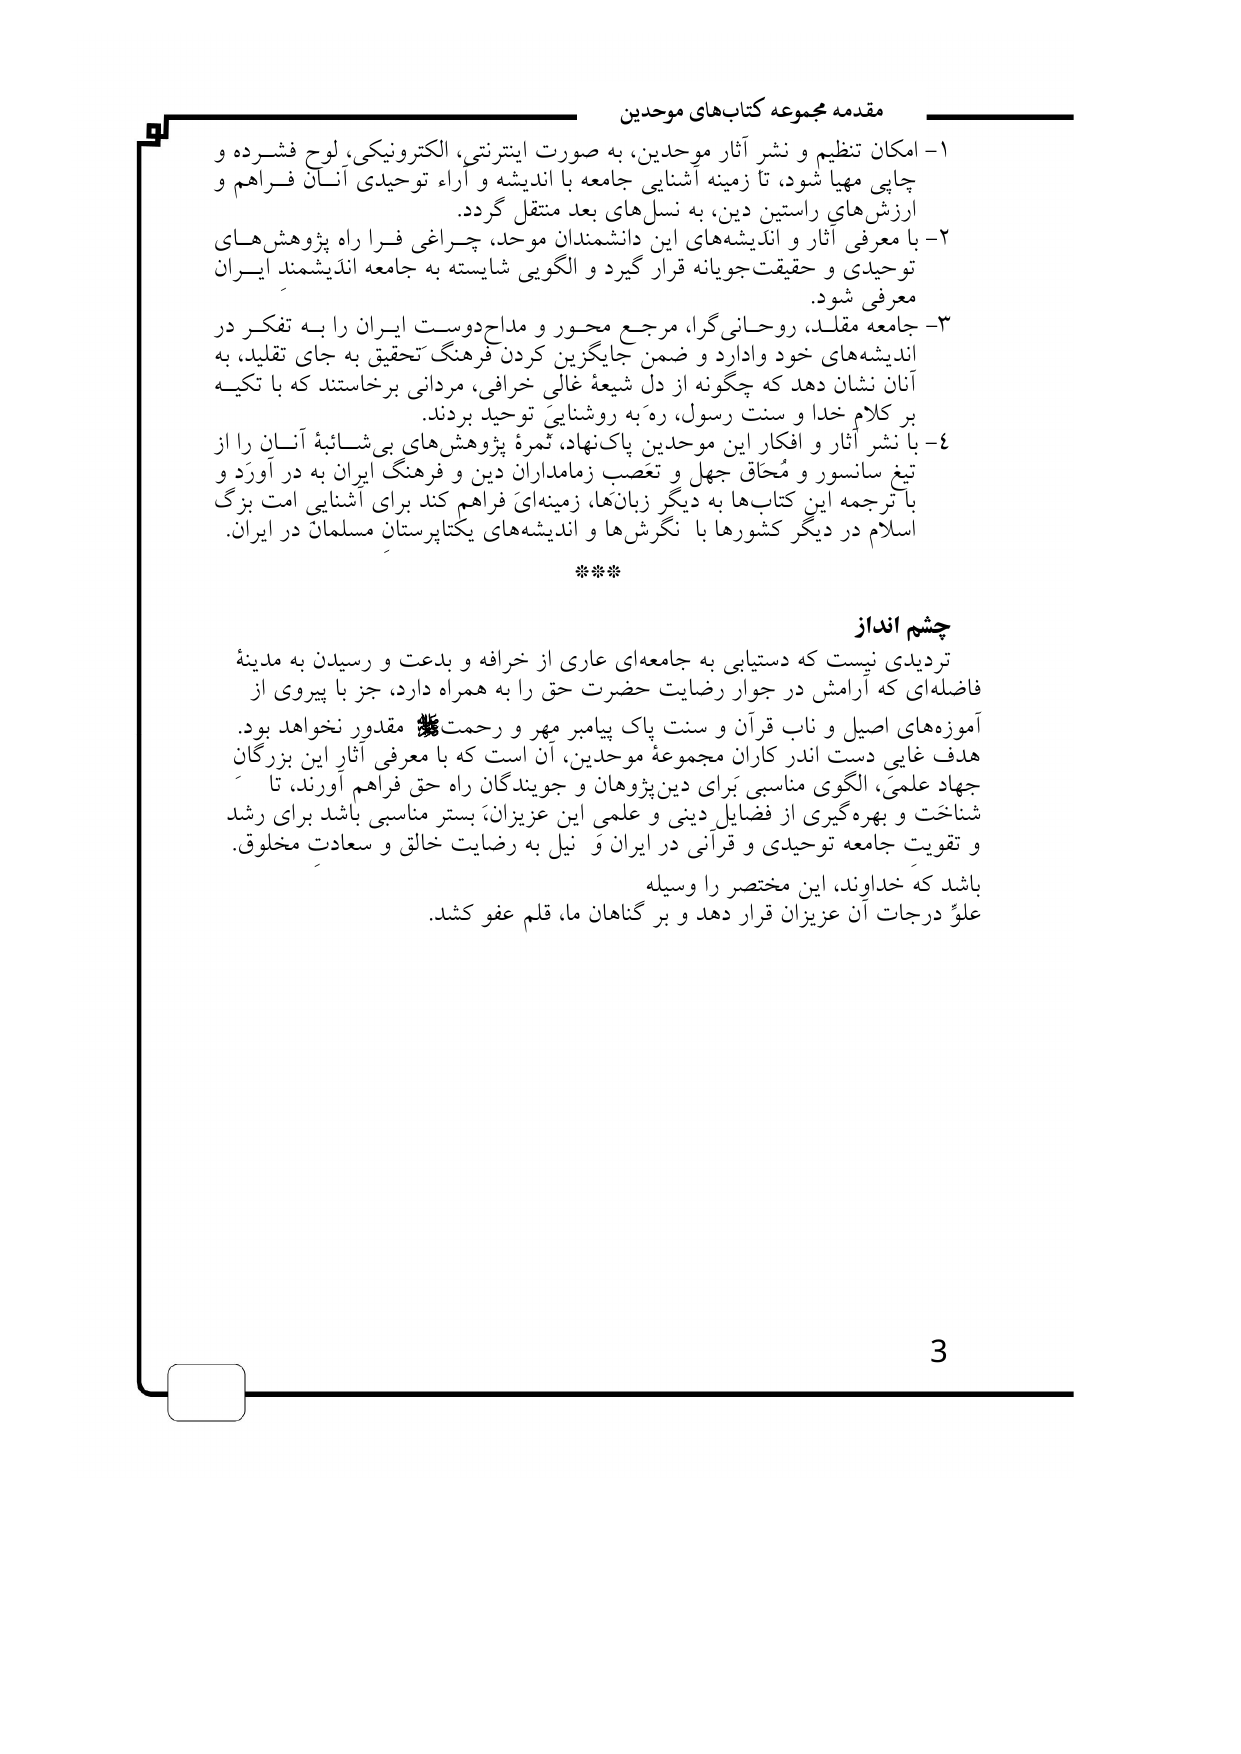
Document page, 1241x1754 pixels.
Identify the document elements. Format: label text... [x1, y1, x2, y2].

text تردیدی نیست که دستیابی به جامعه‌ای عاری از خرافه و بدعت و رسیدن به مدینة فاضله‌ای که آرامش در جوار رضایت حضرت حق را به همراه دارد، جز با پیروی از آموزه‌های اصیل و ناب قرآن و سنت پاک پیامبر مهر و رحمت مقدور نخواهد بود. هدف غاییِ دست اندر کارانِ مجموعة موحدین، آن است که با معرفی آثار این بزرگانِ جهادِ علمی، الگوی مناسبی برای دین‌پژوهان و جویندگانِ راه حق فراهم آورند، تا شناخت و بهره‌گیری از فضایل دینی و علمیِ این عزیزان، بستر مناسبی باشد برای رشد و تقویتِ جامعه توحیدی و قرآنی در ایران و نیل به رضایت خالق و سعادتِ مخلوق. [213, 649, 980, 862]
text 1- امکان تنظیم و نشرِ آثار موحدین، به صورت اینترنتی، الکترونیکی، لوح فشرده و چاپی مهیا شود، تا زمینه آشنایی جامعه با اندیشه و آراء توحیدی آنان فراهم و ارزش‌های راستینِ دین، به نسل‌های بعد منتقل گردد. [213, 140, 951, 228]
text چشم انداز [213, 615, 980, 642]
text باشد که خداوند، این مختصر را وسیله علوّ درجات آن عزیزان قرار دهد و بر گناهان ما، قلمِ عفو کشد. [213, 874, 980, 932]
text 2- با معرفی آثار و اندیشه‌های این دانشمندان موحد، چراغی فرا راهِ پژوهش‌های توحیدی و حقیقت‌جویانه قرار گیرد و الگویی شایسته به جامعه اندیشمندِ ایران معرفی شود. [213, 228, 951, 315]
text 4- با نشر آثار و افکارِ این موحدینِ پاک‌نهاد، ثمرة پژوهش‌های بی‌شائبة آنان را از تیغ سانسور و مُحاق جهل و تعصبِ زمامدارانِ دین و فرهنگ ایران به در آورَد و با ترجمه این کتاب‌ها به دیگر زبان‌ها، زمینه‌ای فراهم کند برای آشناییِ امت بزگ اسلام در دیگر کشورها با نگرش‌ها و اندیشه‌های یکتاپرستانِ مسلمان در ایران. [213, 432, 951, 549]
text 3- جامعه مقلد، روحانی‌گرا، مرجع محور و مداح‌دوستِ ایران را به تفکر در اندیشه‌های خود وادارد و ضمن جایگزین کردن فرهنگ تحقیق به جای تقلید، به آنان نشان دهد که چگونه از دلِ شیعة غالیِ خرافی، مردانی برخاستند که با تکیه بر کلام خدا و سنت رسول، ره به روشناییِ توحید بردند. [213, 315, 951, 432]
picture [71, 33, 1074, 1478]
text *** [213, 561, 980, 590]
